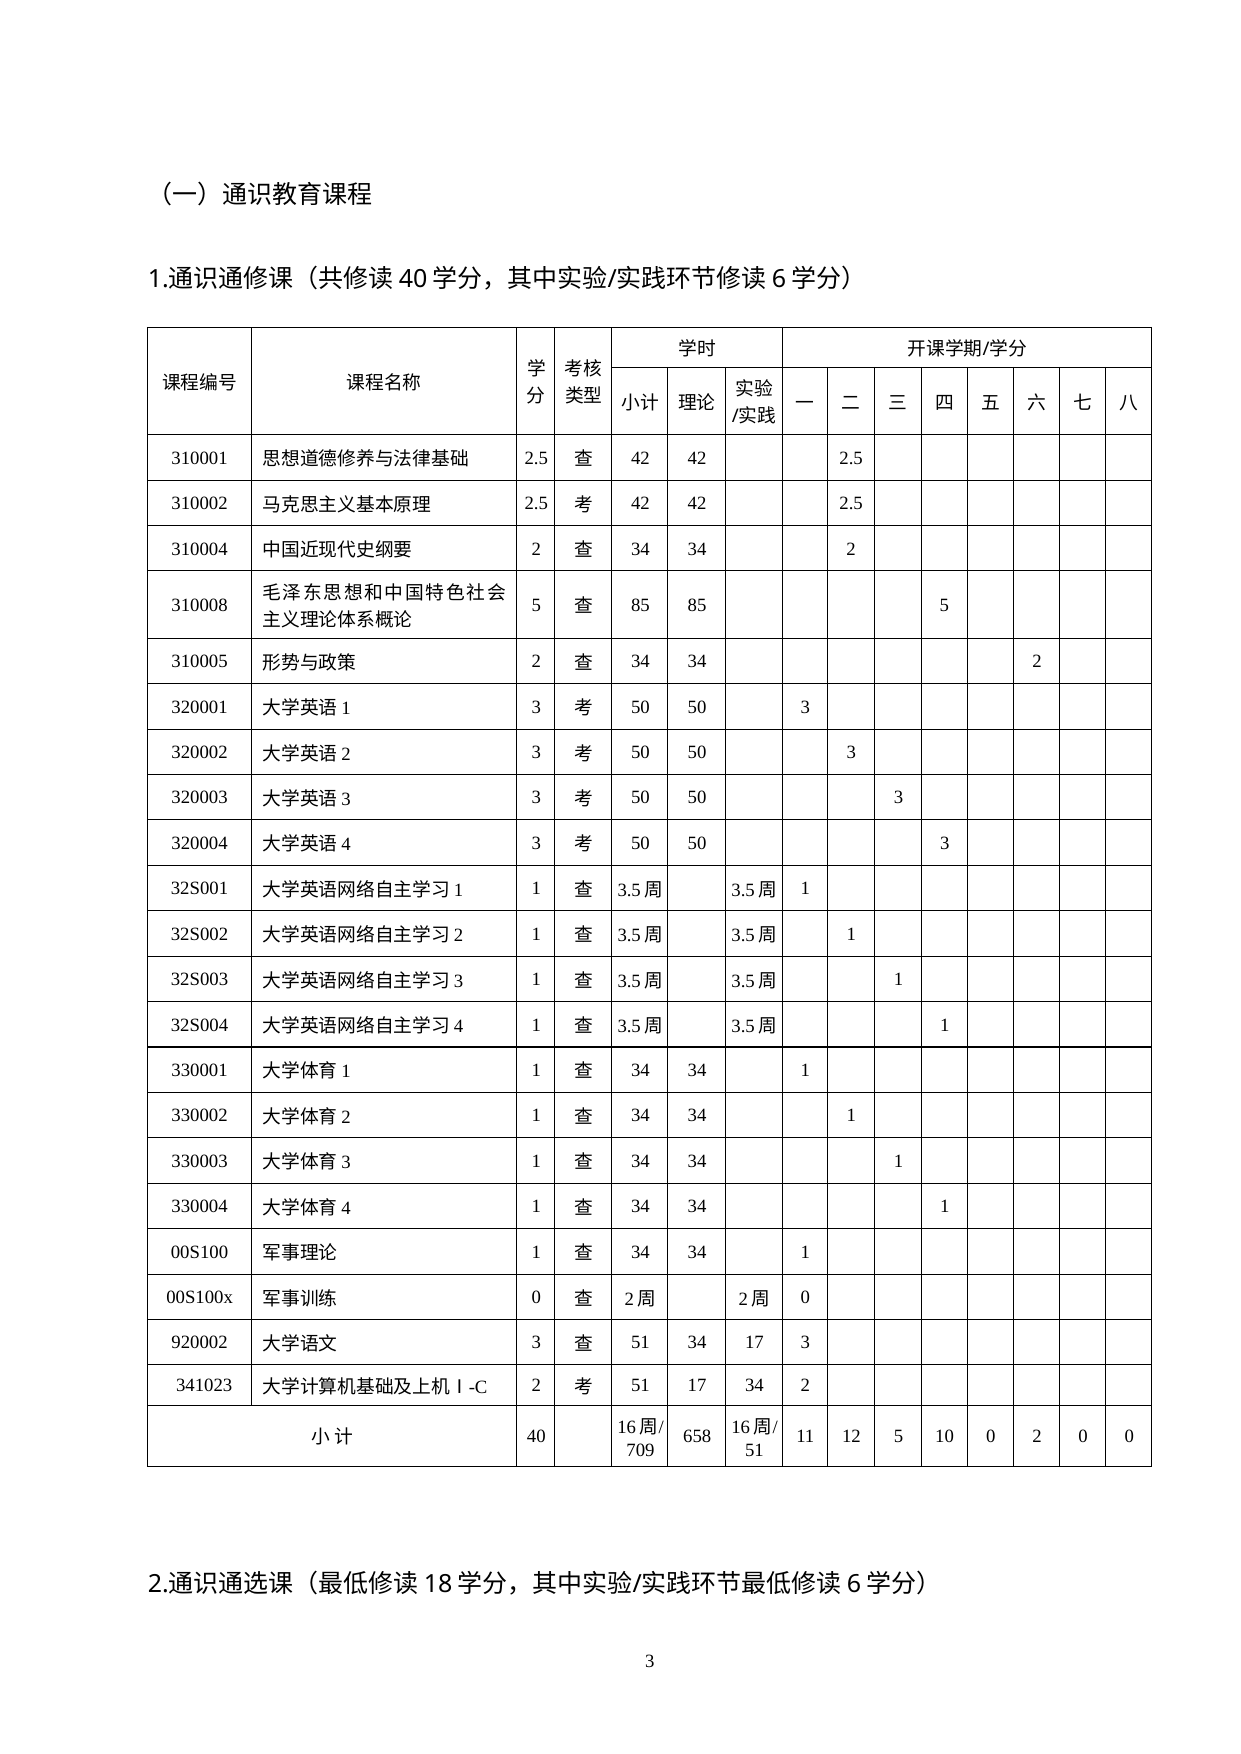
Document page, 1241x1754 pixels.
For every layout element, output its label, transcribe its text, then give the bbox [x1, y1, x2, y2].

table_cell 920002 [148, 1320, 251, 1364]
table_cell 八 [1106, 368, 1151, 434]
table_cell 42 [668, 435, 725, 479]
table_cell [875, 1275, 921, 1319]
table_cell [1014, 481, 1059, 525]
table_cell 00S100 [148, 1229, 251, 1273]
table_cell [968, 571, 1013, 638]
table_cell 34 [612, 1048, 667, 1092]
table_cell 34 [668, 1320, 725, 1364]
table_cell 16周/ 709 [612, 1406, 667, 1466]
table_cell 310002 [148, 481, 251, 525]
table_cell [828, 820, 874, 865]
table_cell 50 [612, 775, 667, 819]
table_cell [1106, 1138, 1151, 1183]
table_cell 50 [668, 775, 725, 819]
table_cell 0 [517, 1275, 554, 1319]
table_cell 3.5周 [612, 1002, 667, 1046]
table_cell 330003 [148, 1138, 251, 1183]
table_cell [828, 1229, 874, 1273]
table_cell [726, 775, 782, 819]
table_cell [1106, 684, 1151, 728]
table_cell 3.5周 [612, 911, 667, 956]
table_cell [726, 1093, 782, 1137]
table_cell [922, 481, 967, 525]
table_cell 330001 [148, 1048, 251, 1092]
table_cell 3 [783, 684, 827, 728]
table_cell [968, 1138, 1013, 1183]
table_cell 2 [517, 1365, 554, 1404]
table_cell [968, 481, 1013, 525]
table_cell 3 [922, 820, 967, 865]
table_cell [922, 1093, 967, 1137]
table_cell [828, 775, 874, 819]
table_cell [1014, 526, 1059, 570]
table_cell [968, 435, 1013, 479]
table_cell [922, 526, 967, 570]
table_cell [828, 1275, 874, 1319]
table_cell 理论 [668, 368, 725, 434]
table_cell [875, 820, 921, 865]
table_cell 0 [1106, 1406, 1151, 1466]
table_cell 小 计 [148, 1406, 516, 1466]
table_cell [968, 775, 1013, 819]
table_cell [875, 1093, 921, 1137]
table_cell 2 [783, 1365, 827, 1404]
table_cell 2 [1014, 1406, 1059, 1466]
table_cell 3.5周 [612, 866, 667, 910]
table_cell [1014, 1184, 1059, 1228]
table_cell [1014, 571, 1059, 638]
table_cell [1060, 957, 1105, 1001]
table_cell 1 [517, 1048, 554, 1092]
table_cell [1106, 571, 1151, 638]
table_cell [968, 526, 1013, 570]
table_cell [1060, 820, 1105, 865]
table_cell 2周 [612, 1275, 667, 1319]
table_cell 查 [555, 639, 611, 683]
table_cell [726, 730, 782, 774]
table_cell 小计 [612, 368, 667, 434]
table_cell 四 [922, 368, 967, 434]
table_cell 五 [968, 368, 1013, 434]
table_cell [968, 1002, 1013, 1046]
table_cell 3.5周 [726, 911, 782, 956]
table_cell [875, 1002, 921, 1046]
table_cell [1014, 1093, 1059, 1137]
table_cell [875, 730, 921, 774]
table_cell 2.5 [517, 435, 554, 479]
table_cell [875, 571, 921, 638]
table_cell 34 [668, 526, 725, 570]
table_cell 3.5周 [726, 866, 782, 910]
table_cell 思想道德修养与法律基础 [252, 435, 516, 479]
table_cell [875, 684, 921, 728]
table_cell [828, 1138, 874, 1183]
table_cell [1106, 1229, 1151, 1273]
table_cell [726, 684, 782, 728]
table_cell 考 [555, 775, 611, 819]
table_cell 3.5周 [726, 957, 782, 1001]
table_cell [1060, 639, 1105, 683]
table_cell [828, 1365, 874, 1404]
table_cell [1014, 1138, 1059, 1183]
table_cell [1106, 481, 1151, 525]
table_cell [555, 1406, 611, 1466]
table_cell [968, 1275, 1013, 1319]
table_cell [668, 1275, 725, 1319]
table_cell 1 [875, 1138, 921, 1183]
table_cell [1060, 684, 1105, 728]
table_cell [1060, 1320, 1105, 1364]
table_cell 50 [612, 684, 667, 728]
table_cell [783, 435, 827, 479]
table_cell [1060, 866, 1105, 910]
table_cell 军事训练 [252, 1275, 516, 1319]
table_cell [968, 1365, 1013, 1404]
text 1.通识通修课（共修读40学分，其中实验/实践环节修读6学分） [148, 244, 1152, 309]
table_cell [726, 639, 782, 683]
text 2.通识通选课（最低修读18学分，其中实验/实践环节最低修读6学分） [148, 1549, 1152, 1614]
table_cell 658 [668, 1406, 725, 1466]
table_cell 1 [517, 957, 554, 1001]
table_cell 1 [828, 1093, 874, 1137]
table_cell 2.5 [828, 481, 874, 525]
table_cell 51 [612, 1320, 667, 1364]
table_cell 320004 [148, 820, 251, 865]
table_cell 查 [555, 1320, 611, 1364]
table_cell 32S001 [148, 866, 251, 910]
table_cell [783, 820, 827, 865]
table_cell 大学英语1 [252, 684, 516, 728]
table_cell [828, 1320, 874, 1364]
table_cell [783, 730, 827, 774]
table_cell [668, 957, 725, 1001]
table_cell [1060, 1365, 1105, 1404]
table_cell 00S100x [148, 1275, 251, 1319]
table_cell 军事理论 [252, 1229, 516, 1273]
table_header 学时 [612, 328, 782, 367]
table_cell [1060, 1093, 1105, 1137]
table_cell 考 [555, 481, 611, 525]
table_cell [968, 866, 1013, 910]
table_cell 34 [612, 639, 667, 683]
table_cell [968, 1093, 1013, 1137]
table_cell [968, 957, 1013, 1001]
table_cell [828, 866, 874, 910]
table_cell 2.5 [517, 481, 554, 525]
table_cell 七 [1060, 368, 1105, 434]
table_cell [875, 1229, 921, 1273]
table_cell [968, 1229, 1013, 1273]
table_cell [1106, 820, 1151, 865]
table_cell 34 [612, 1229, 667, 1273]
table_cell 32S004 [148, 1002, 251, 1046]
table_cell [875, 1365, 921, 1404]
table_cell [1060, 1002, 1105, 1046]
table_cell [922, 957, 967, 1001]
table_cell 查 [555, 1048, 611, 1092]
table_cell [922, 1275, 967, 1319]
table_cell [875, 435, 921, 479]
table_cell [922, 1365, 967, 1404]
table_cell 5 [875, 1406, 921, 1466]
table_cell 一 [783, 368, 827, 434]
table_cell 查 [555, 526, 611, 570]
table_cell [1014, 820, 1059, 865]
table_cell 1 [783, 1229, 827, 1273]
table_cell [1060, 730, 1105, 774]
table_cell 320001 [148, 684, 251, 728]
table_cell [726, 1048, 782, 1092]
table_cell [1060, 1229, 1105, 1273]
table_cell 34 [668, 1184, 725, 1228]
table_cell 大学英语网络自主学习1 [252, 866, 516, 910]
table_cell 大学体育4 [252, 1184, 516, 1228]
table_cell [1014, 1275, 1059, 1319]
table_cell [783, 571, 827, 638]
table_cell [726, 1184, 782, 1228]
table_cell 大学体育2 [252, 1093, 516, 1137]
table_cell 1 [922, 1184, 967, 1228]
table_cell [968, 911, 1013, 956]
table_cell [1060, 775, 1105, 819]
table_cell 实验 /实践 [726, 368, 782, 434]
table_cell [875, 866, 921, 910]
table_cell [828, 957, 874, 1001]
table_cell [828, 1048, 874, 1092]
table_cell [668, 911, 725, 956]
table_cell [828, 1002, 874, 1046]
table_cell [922, 911, 967, 956]
table_cell [828, 571, 874, 638]
table_cell 0 [968, 1406, 1013, 1466]
table_header 开课学期/学分 [783, 328, 1151, 367]
table_cell 查 [555, 571, 611, 638]
table_cell 310001 [148, 435, 251, 479]
table_cell [1106, 1320, 1151, 1364]
table_cell [968, 684, 1013, 728]
table_cell [1060, 481, 1105, 525]
table_cell 320003 [148, 775, 251, 819]
table_cell [1106, 775, 1151, 819]
table_cell 34 [668, 1229, 725, 1273]
table_cell 3.5周 [726, 1002, 782, 1046]
table_cell 查 [555, 1229, 611, 1273]
table_cell 查 [555, 1002, 611, 1046]
table_cell 2 [517, 526, 554, 570]
table_cell [1106, 911, 1151, 956]
text （一）通识教育课程 [148, 161, 1152, 226]
table_cell 1 [517, 866, 554, 910]
table_cell 查 [555, 1275, 611, 1319]
table_cell [783, 1002, 827, 1046]
table_cell 大学英语4 [252, 820, 516, 865]
table_cell 大学英语网络自主学习3 [252, 957, 516, 1001]
table_cell [1014, 1365, 1059, 1404]
table_cell [1106, 1002, 1151, 1046]
table_cell [1106, 1184, 1151, 1228]
table_cell 大学英语3 [252, 775, 516, 819]
table_cell 320002 [148, 730, 251, 774]
table_cell [922, 730, 967, 774]
table_cell [1014, 1320, 1059, 1364]
table_cell 考 [555, 820, 611, 865]
table_cell 大学语文 [252, 1320, 516, 1364]
table_cell [1106, 526, 1151, 570]
table_cell [1014, 1002, 1059, 1046]
table_cell 1 [922, 1002, 967, 1046]
table_cell 大学英语网络自主学习2 [252, 911, 516, 956]
table_cell [1106, 1365, 1151, 1404]
table_cell 50 [668, 730, 725, 774]
table_cell [726, 1138, 782, 1183]
table_cell 42 [612, 481, 667, 525]
table_cell 考 [555, 1365, 611, 1404]
table_cell 3 [517, 684, 554, 728]
table_cell 大学体育3 [252, 1138, 516, 1183]
table_cell [1060, 1275, 1105, 1319]
table_cell [668, 1002, 725, 1046]
table_cell 3 [783, 1320, 827, 1364]
table_cell [1060, 1048, 1105, 1092]
table_cell 3 [828, 730, 874, 774]
table_cell [922, 1320, 967, 1364]
table_cell [922, 639, 967, 683]
table_cell 3 [517, 1320, 554, 1364]
table_cell 34 [726, 1365, 782, 1404]
table_cell [828, 684, 874, 728]
table_cell 1 [783, 1048, 827, 1092]
table_cell 2.5 [828, 435, 874, 479]
table_cell [875, 911, 921, 956]
table_cell [1106, 957, 1151, 1001]
table_cell [1060, 1184, 1105, 1228]
table_cell [1014, 866, 1059, 910]
table_cell 查 [555, 866, 611, 910]
table_cell [1106, 1048, 1151, 1092]
table_cell 42 [668, 481, 725, 525]
table_cell 5 [517, 571, 554, 638]
table_cell 1 [828, 911, 874, 956]
table_cell [1106, 866, 1151, 910]
table_cell 50 [668, 820, 725, 865]
table_cell 330004 [148, 1184, 251, 1228]
table_cell [968, 1048, 1013, 1092]
table_cell 中国近现代史纲要 [252, 526, 516, 570]
table_cell [968, 1184, 1013, 1228]
table_cell 1 [517, 911, 554, 956]
table_cell 16周/ 51 [726, 1406, 782, 1466]
table_cell 32S003 [148, 957, 251, 1001]
table_header 课程名称 [252, 328, 516, 434]
table_cell [968, 730, 1013, 774]
table_cell 34 [668, 1138, 725, 1183]
table_cell 32S002 [148, 911, 251, 956]
table_cell 1 [517, 1093, 554, 1137]
table_cell [922, 775, 967, 819]
table_cell [875, 639, 921, 683]
table_cell 5 [922, 571, 967, 638]
table_cell 二 [828, 368, 874, 434]
table_cell 50 [668, 684, 725, 728]
table_cell 85 [612, 571, 667, 638]
table_cell [726, 435, 782, 479]
table_cell [922, 1229, 967, 1273]
table_cell 2 [828, 526, 874, 570]
table_cell 3 [875, 775, 921, 819]
table_cell [726, 526, 782, 570]
table_cell [1060, 571, 1105, 638]
table_header 学分 [517, 328, 554, 434]
table_header 考核 类型 [555, 328, 611, 434]
table_cell 0 [1060, 1406, 1105, 1466]
table_cell [783, 639, 827, 683]
table_cell 形势与政策 [252, 639, 516, 683]
table_cell 51 [612, 1365, 667, 1404]
table_cell [968, 639, 1013, 683]
table_cell 42 [612, 435, 667, 479]
table_cell [1060, 1138, 1105, 1183]
table_cell [783, 481, 827, 525]
table_cell 34 [668, 1093, 725, 1137]
table_cell 34 [612, 1093, 667, 1137]
table_cell 考 [555, 730, 611, 774]
table_cell [875, 1320, 921, 1364]
table_cell 2周 [726, 1275, 782, 1319]
table_cell 1 [517, 1138, 554, 1183]
table_cell [968, 1320, 1013, 1364]
table_cell 查 [555, 1093, 611, 1137]
table_cell 查 [555, 1184, 611, 1228]
table_cell 大学计算机基础及上机Ⅰ-C [252, 1365, 516, 1404]
table_cell 34 [668, 1048, 725, 1092]
table_cell 1 [517, 1229, 554, 1273]
table_cell [726, 1229, 782, 1273]
table_cell 考 [555, 684, 611, 728]
table_cell 34 [668, 639, 725, 683]
table_cell 六 [1014, 368, 1059, 434]
table_cell [1014, 911, 1059, 956]
table_cell [783, 1138, 827, 1183]
table_cell 17 [726, 1320, 782, 1364]
table_cell 50 [612, 820, 667, 865]
table_cell [922, 684, 967, 728]
table_cell [783, 1184, 827, 1228]
table_header 课程编号 [148, 328, 251, 434]
table_cell 12 [828, 1406, 874, 1466]
table_cell [1014, 775, 1059, 819]
table_cell [1014, 684, 1059, 728]
table_cell [783, 911, 827, 956]
table_cell 17 [668, 1365, 725, 1404]
table_cell [1014, 730, 1059, 774]
table_cell 310004 [148, 526, 251, 570]
table_cell 85 [668, 571, 725, 638]
table_cell [1060, 435, 1105, 479]
table_cell [828, 639, 874, 683]
table_cell 1 [783, 866, 827, 910]
table_cell [1014, 435, 1059, 479]
table_cell 34 [612, 1138, 667, 1183]
table_cell 2 [517, 639, 554, 683]
table_cell 查 [555, 957, 611, 1001]
table_cell 34 [612, 526, 667, 570]
table_cell [875, 481, 921, 525]
table_cell [1060, 526, 1105, 570]
table_cell [1014, 1229, 1059, 1273]
table_cell [783, 775, 827, 819]
table_cell 3.5周 [612, 957, 667, 1001]
table_cell 3 [517, 730, 554, 774]
table_cell [1106, 1275, 1151, 1319]
table_cell 3 [517, 820, 554, 865]
table_cell 大学英语2 [252, 730, 516, 774]
table_cell [1106, 639, 1151, 683]
table_cell [726, 571, 782, 638]
table_cell [1014, 957, 1059, 1001]
table_cell 34 [612, 1184, 667, 1228]
table_cell 查 [555, 911, 611, 956]
table_cell [1106, 435, 1151, 479]
table_cell 10 [922, 1406, 967, 1466]
table_cell 毛泽东思想和中国特色社会主义理论体系概论 [252, 571, 516, 638]
table_cell [668, 866, 725, 910]
table_cell [875, 526, 921, 570]
table_cell [968, 820, 1013, 865]
table_cell 查 [555, 435, 611, 479]
table_cell 0 [783, 1275, 827, 1319]
table_cell [783, 526, 827, 570]
table_cell [783, 957, 827, 1001]
table_cell [922, 1138, 967, 1183]
table_cell [726, 481, 782, 525]
table_cell [922, 435, 967, 479]
table_cell 310005 [148, 639, 251, 683]
table_cell [726, 820, 782, 865]
table_cell 3 [517, 775, 554, 819]
table_cell 马克思主义基本原理 [252, 481, 516, 525]
table_cell [828, 1184, 874, 1228]
table_cell 11 [783, 1406, 827, 1466]
table_cell 1 [875, 957, 921, 1001]
table_cell [1014, 1048, 1059, 1092]
table_cell 查 [555, 1138, 611, 1183]
table_cell [922, 866, 967, 910]
table_cell 40 [517, 1406, 554, 1466]
table_cell 1 [517, 1184, 554, 1228]
table_cell 50 [612, 730, 667, 774]
table_cell [922, 1048, 967, 1092]
table_cell [875, 1048, 921, 1092]
table_cell [1060, 911, 1105, 956]
table_cell [1106, 1093, 1151, 1137]
table_cell 2 [1014, 639, 1059, 683]
table_cell [783, 1093, 827, 1137]
table_cell 310008 [148, 571, 251, 638]
table_cell 大学体育1 [252, 1048, 516, 1092]
table_cell 1 [517, 1002, 554, 1046]
table_cell 三 [875, 368, 921, 434]
table_cell [1106, 730, 1151, 774]
table_cell 330002 [148, 1093, 251, 1137]
table_cell 341023 [148, 1365, 251, 1404]
table_cell 大学英语网络自主学习4 [252, 1002, 516, 1046]
table_cell [875, 1184, 921, 1228]
